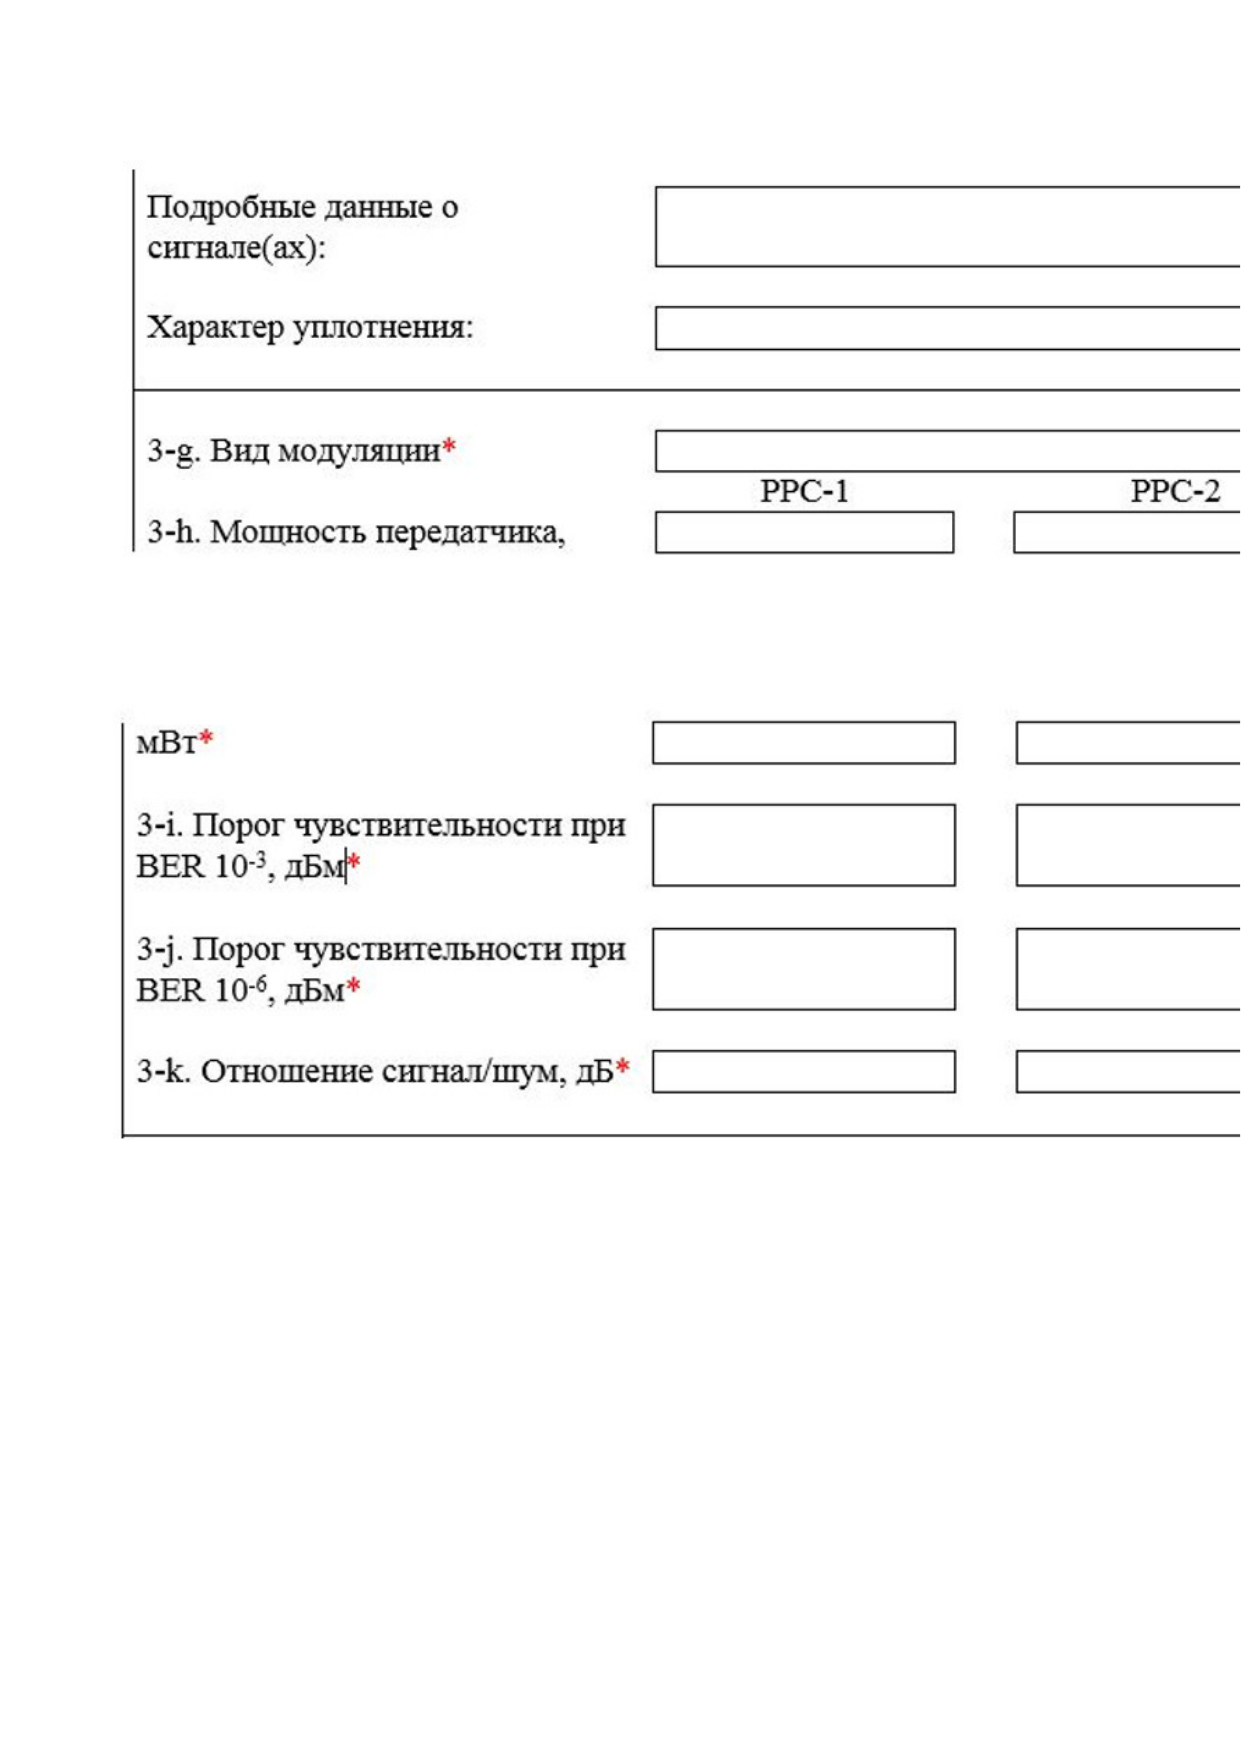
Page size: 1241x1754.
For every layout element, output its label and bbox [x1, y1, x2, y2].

picture [112, 150, 1241, 600]
picture [112, 702, 1241, 1147]
